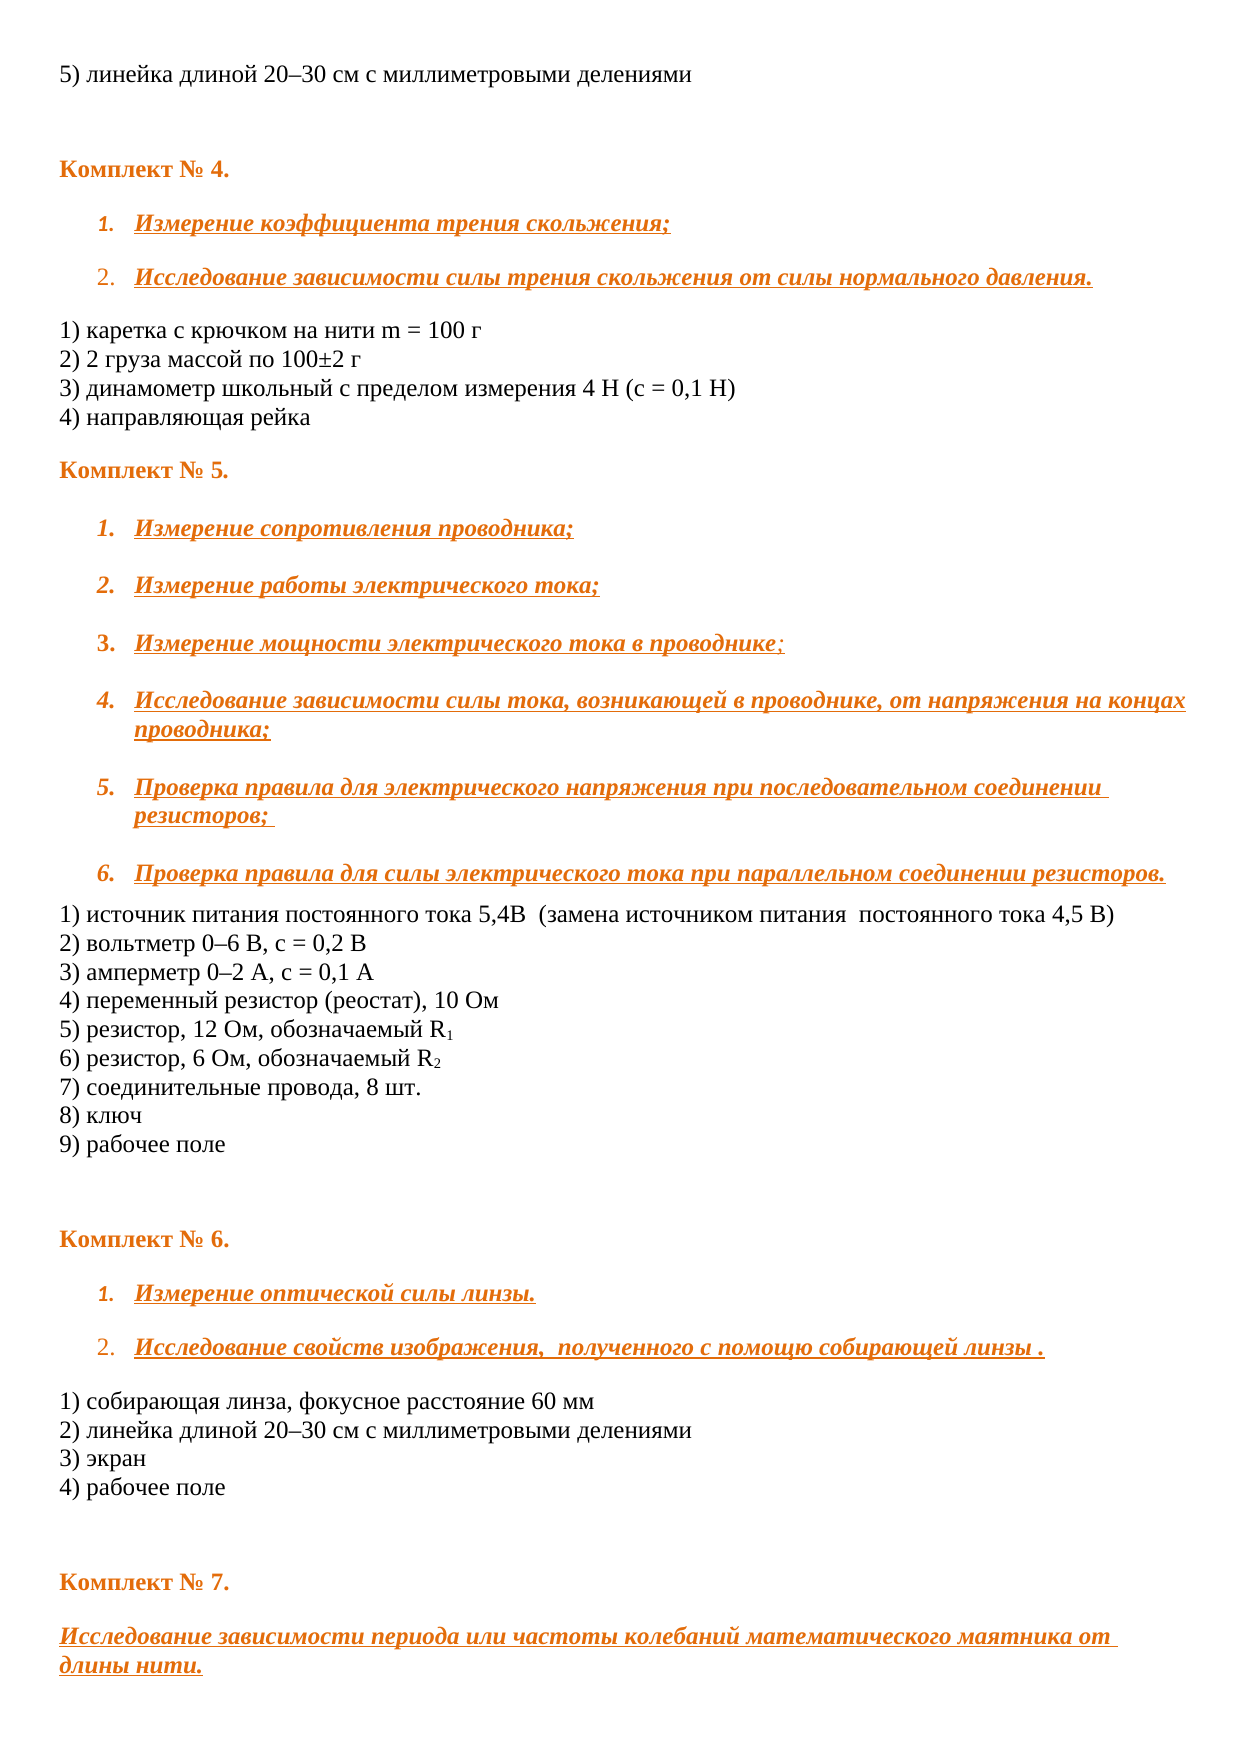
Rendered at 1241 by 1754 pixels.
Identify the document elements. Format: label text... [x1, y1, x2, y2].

text 3) динамометр школьный с пределом измерения 4 Н (с = 0,1 Н) [59, 373, 1187, 402]
text 9) рабочее поле [59, 1129, 1187, 1158]
text 2) вольтметр 0–6 В, с = 0,2 В [59, 928, 1187, 957]
list Проверка правила для электрического напряжения при последовательном соединении резисторов; [97, 772, 1187, 829]
text 5) линейка длиной 20–30 см с миллиметровыми делениями [59, 59, 1187, 88]
text 2) линейка длиной 20–30 см с миллиметровыми делениями [59, 1415, 1187, 1443]
list Измерение мощности электрического тока в проводнике; [97, 628, 1187, 657]
list Исследование свойств изображения, полученного с помощю собирающей линзы . [97, 1332, 1187, 1361]
text 6) резистор, 6 Ом, обозначаемый R2 [59, 1043, 1187, 1072]
text 5) резистор, 12 Ом, обозначаемый R1 [59, 1014, 1187, 1043]
list Измерение оптической силы линзы. [97, 1278, 1187, 1307]
list Измерение коэффициента трения скольжения; [97, 208, 1187, 237]
text 4) переменный резистор (реостат), 10 Ом [59, 986, 1187, 1014]
text 2) 2 груза массой по 100±2 г [59, 344, 1187, 373]
list Измерение работы электрического тока; [97, 571, 1187, 599]
text Комплект № 5. [59, 456, 1187, 484]
list Измерение сопротивления проводника; [97, 513, 1187, 542]
text 3) экран [59, 1443, 1187, 1472]
text Исследование зависимости периода или частоты колебаний математического маятника от длины нити. [59, 1621, 1187, 1678]
text 1) собирающая линза, фокусное расстояние 60 мм [59, 1386, 1187, 1415]
text Комплект № 7. [59, 1567, 1187, 1596]
list Исследование зависимости силы тока, возникающей в проводнике, от напряжения на концах проводника; [97, 686, 1187, 743]
list Исследование зависимости силы трения скольжения от силы нормального давления. [97, 262, 1187, 291]
list Проверка правила для силы электрического тока при параллельном соединении резисторов. [97, 858, 1187, 887]
text 7) соединительные провода, 8 шт. [59, 1072, 1187, 1101]
text Комплект № 6. [59, 1224, 1187, 1253]
text 1) источник питания постоянного тока 5,4В (замена источником питания постоянного тока 4,5 В) [59, 899, 1187, 928]
text Комплект № 4. [59, 154, 1187, 183]
text 4) рабочее поле [59, 1472, 1187, 1501]
text 8) ключ [59, 1101, 1187, 1129]
text 4) направляющая рейка [59, 402, 1187, 431]
text 3) амперметр 0–2 А, с = 0,1 А [59, 957, 1187, 986]
text 1) каретка с крючком на нити m = 100 г [59, 316, 1187, 344]
